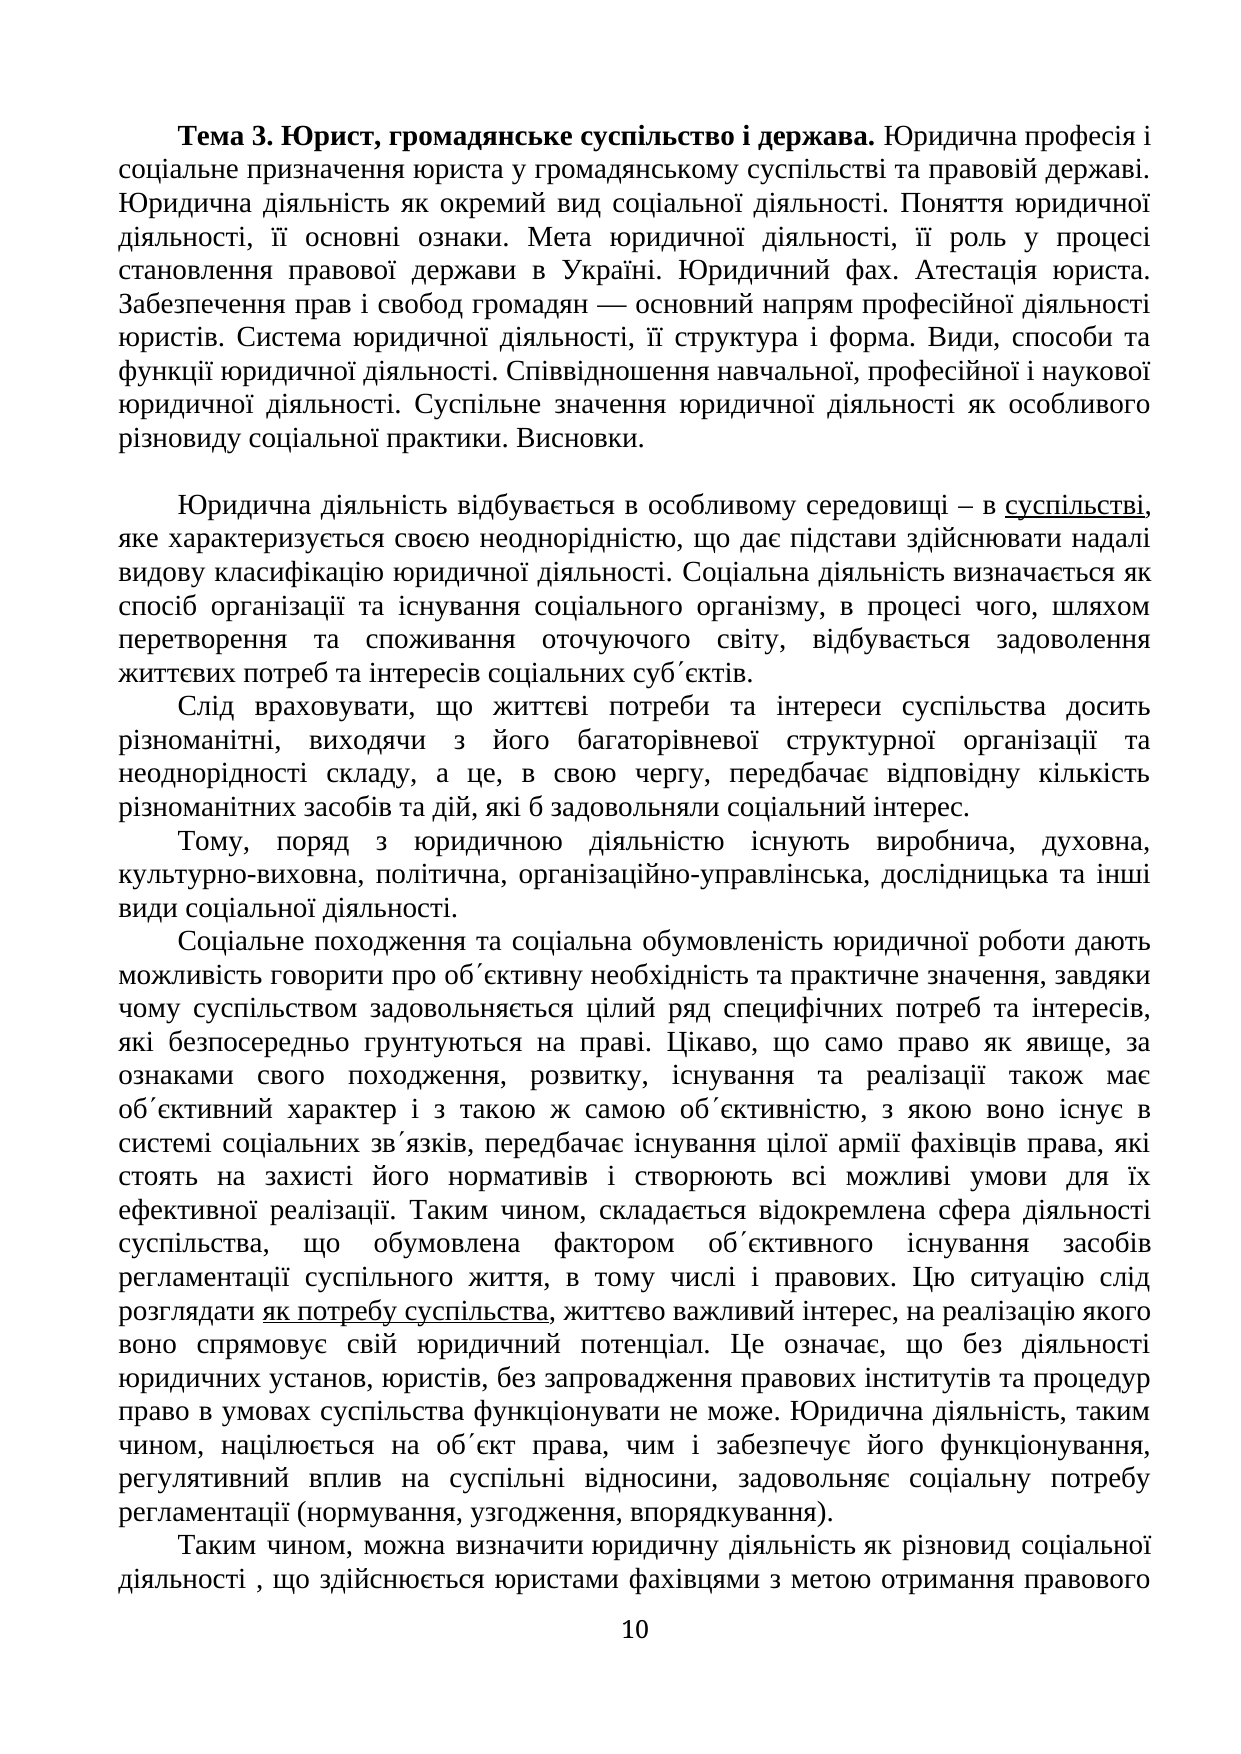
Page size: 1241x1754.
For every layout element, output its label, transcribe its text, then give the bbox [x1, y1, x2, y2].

text Тема 3. Юрист, громадянське суспільство і держава. Юридична професія і соціальне призначення юриста у громадянському суспільстві та правовій державі. Юридична діяльність як окремий вид соціальної діяльності. Поняття юридичної діяльності, її основні ознаки. Мета юридичної діяльності, її роль у процесі становлення правової держави в Україні. Юридичний фах. Атестація юриста. Забезпечення прав і свобод громадян — основний напрям професійної діяльності юристів. Система юридичної діяльності, її структура і форма. Види, способи та функції юридичної діяльності. Співвідношення навчальної, професійної і наукової юридичної діяльності. Суспільне значення юридичної діяльності як особливого різновиду соціальної практики. Висновки. [118, 118, 1152, 453]
text Слід враховувати, що життєві потреби та інтереси суспільства досить різноманітні, виходячи з його багаторівневої структурної організації та неоднорідності складу, а це, в свою чергу, передбачає відповідну кількість різноманітних засобів та дій, які б задовольняли соціальний інтерес. [118, 688, 1152, 823]
text Тому, поряд з юридичною діяльністю існують виробнича, духовна, культурно-виховна, політична, організаційно-управлінська, дослідницька та інші види соціальної діяльності. [118, 823, 1152, 923]
text Юридична діяльність відбувається в особливому середовищі – в суспільстві, яке характеризується своєю неоднорідністю, що дає підстави здійснювати надалі видову класифікацію юридичної діяльності. Соціальна діяльність визначається як спосіб організації та існування соціального організму, в процесі чого, шляхом перетворення та споживання оточуючого світу, відбувається задоволення життєвих потреб та інтересів соціальних субєктів. [118, 487, 1152, 688]
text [118, 1527, 1152, 1594]
text Соціальне походження та соціальна обумовленість юридичної роботи дають можливість говорити про обєктивну необхідність та практичне значення, завдяки чому суспільством задовольняється цілий ряд специфічних потреб та інтересів, які безпосередньо грунтуються на праві. Цікаво, що само право як явище, за ознаками свого походження, розвитку, існування та реалізації також має обєктивний характер і з такою ж самою обєктивністю, з якою воно існує в системі соціальних звязків, передбачає існування цілої армії фахівців права, які стоять на захисті його нормативів і створюють всі можливі умови для їх ефективної реалізації. Таким чином, складається відокремлена сфера діяльності суспільства, що обумовлена фактором обєктивного існування засобів регламентації суспільного життя, в тому числі і правових. Цю ситуацію слід розглядати як потребу суспільства, життєво важливий інтерес, на реалізацію якого воно спрямовує свій юридичний потенціал. Це означає, що без діяльності юридичних установ, юристів, без запровадження правових інститутів та процедур право в умовах суспільства функціонувати не може. Юридична діяльність, таким чином, націлюється на обєкт права, чим і забезпечує його функціонування, регулятивний вплив на суспільні відносини, задовольняє соціальну потребу регламентації (нормування, узгодження, впорядкування). [118, 923, 1152, 1527]
